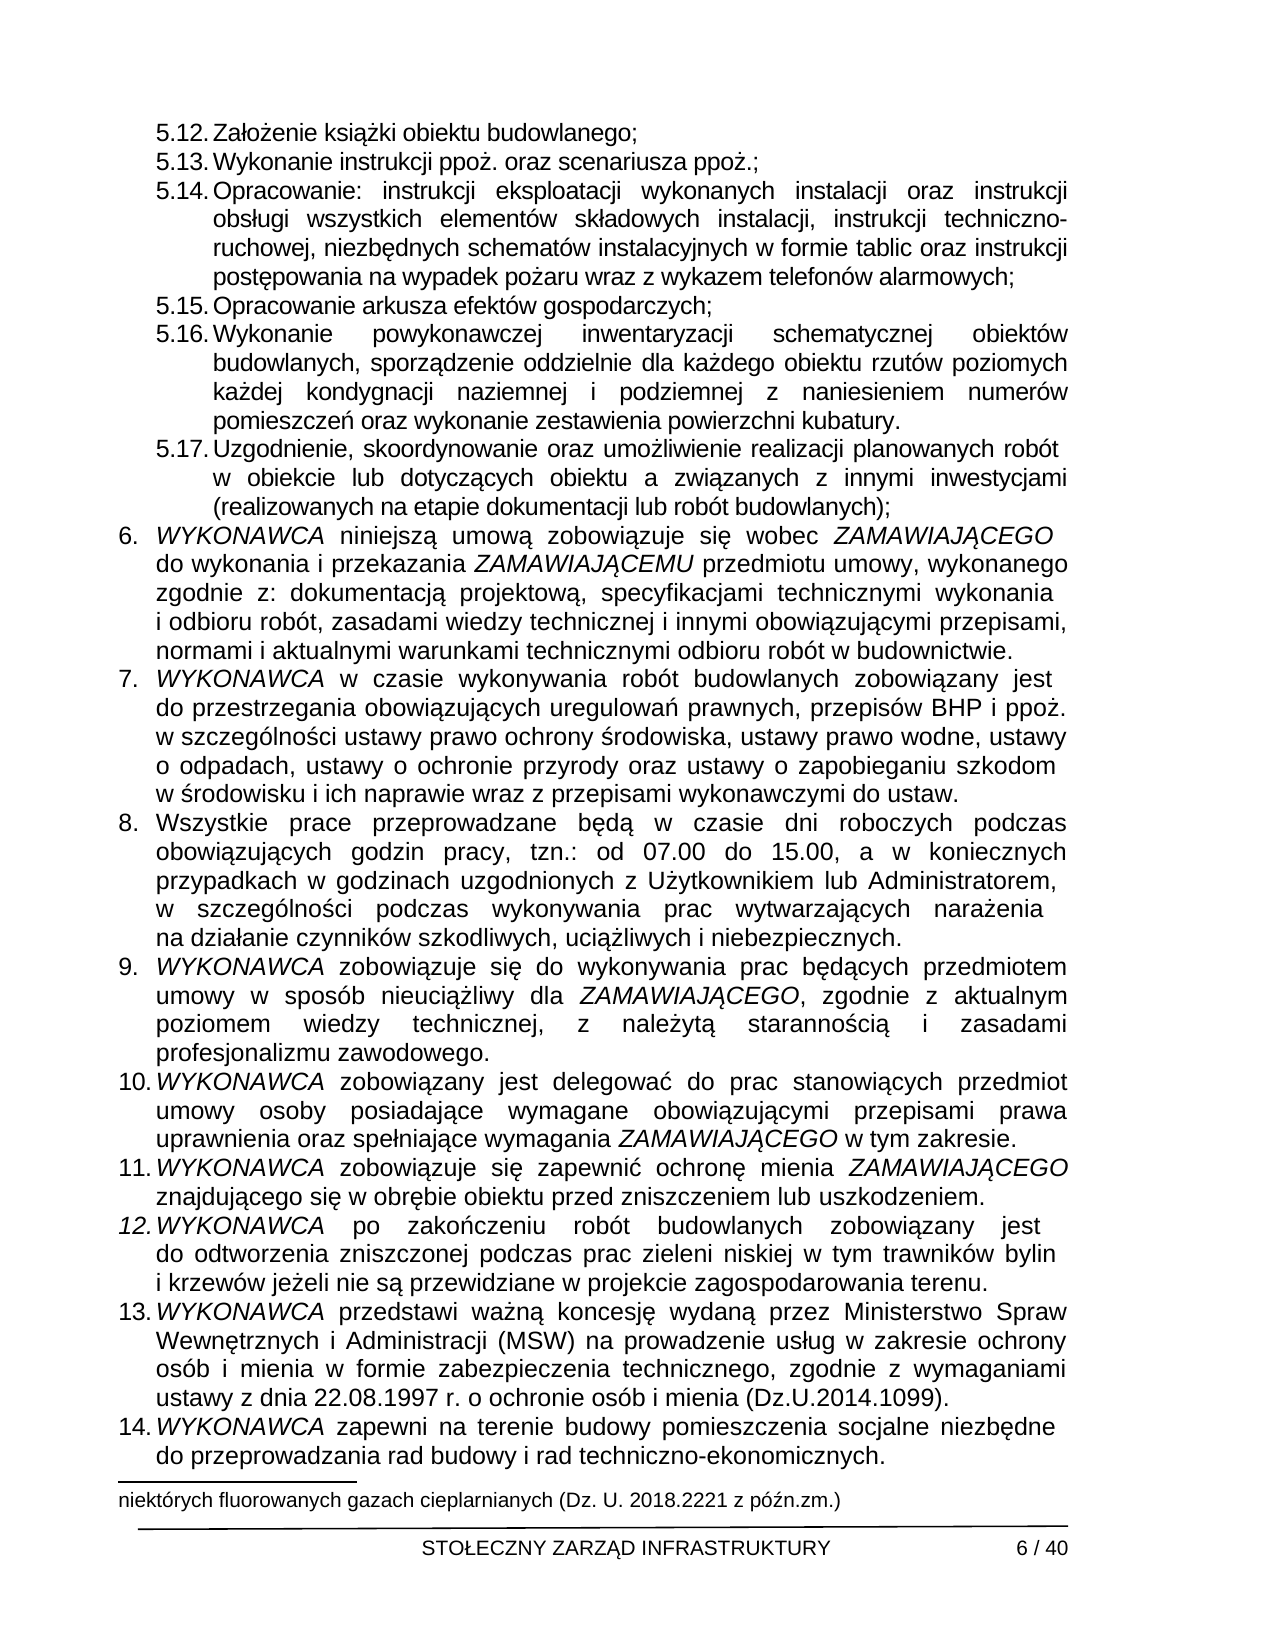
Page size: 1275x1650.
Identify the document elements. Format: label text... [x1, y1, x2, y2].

list WYKONAWCA zobowiązuje się do wykonywania prac będących przedmiotem umowy w sposób nieuciążliwy dla ZAMAWIAJĄCEGO, zgodnie z aktualnym poziomem wiedzy technicznej, z należytą starannością i zasadami profesjonalizmu zawodowego. [118, 952, 1068, 1067]
list Opracowanie: instrukcji eksploatacji wykonanych instalacji oraz instrukcji obsługi wszystkich elementów składowych instalacji, instrukcji techniczno-ruchowej, niezbędnych schematów instalacyjnych w formie tablic oraz instrukcji postępowania na wypadek pożaru wraz z wykazem telefonów alarmowych; [156, 176, 1068, 291]
list Opracowanie arkusza efektów gospodarczych; [156, 291, 1068, 319]
list WYKONAWCA zobowiązuje się zapewnić ochronę mienia ZAMAWIAJĄCEGO znajdującego się w obrębie obiektu przed zniszczeniem lub uszkodzeniem. [118, 1153, 1068, 1211]
list WYKONAWCA po zakończeniu robót budowlanych zobowiązany jest do odtworzenia zniszczonej podczas prac zieleni niskiej w tym trawników bylin i krzewów jeżeli nie są przewidziane w projekcie zagospodarowania terenu. [118, 1211, 1068, 1297]
list WYKONAWCA zobowiązany jest delegować do prac stanowiących przedmiot umowy osoby posiadające wymagane obowiązującymi przepisami prawa uprawnienia oraz spełniające wymagania ZAMAWIAJĄCEGO w tym zakresie. [118, 1067, 1068, 1153]
list Wykonanie powykonawczej inwentaryzacji schematycznej obiektów budowlanych, sporządzenie oddzielnie dla każdego obiektu rzutów poziomych każdej kondygnacji naziemnej i podziemnej z naniesieniem numerów pomieszczeń oraz wykonanie zestawienia powierzchni kubatury. [156, 319, 1068, 434]
list WYKONAWCA zapewni na terenie budowy pomieszczenia socjalne niezbędne do przeprowadzania rad budowy i rad techniczno-ekonomicznych. [118, 1412, 1068, 1469]
list WYKONAWCA w czasie wykonywania robót budowlanych zobowiązany jest do przestrzegania obowiązujących uregulowań prawnych, przepisów BHP i ppoż. w szczególności ustawy prawo ochrony środowiska, ustawy prawo wodne, ustawy o odpadach, ustawy o ochronie przyrody oraz ustawy o zapobieganiu szkodom w środowisku i ich naprawie wraz z przepisami wykonawczymi do ustaw. [118, 664, 1068, 808]
list Założenie książki obiektu budowlanego; [156, 118, 1068, 147]
list Wykonawca niniejszą umową zobowiązuje się wobec zamawiającego do wykonania i przekazania zamawiającemu przedmiotu umowy, wykonanego zgodnie z: dokumentacją projektową, specyfikacjami technicznymi wykonania i odbioru robót, zasadami wiedzy technicznej i innymi obowiązującymi przepisami, normami i aktualnymi warunkami technicznymi odbioru robót w budownictwie. [118, 521, 1068, 664]
list Wszystkie prace przeprowadzane będą w czasie dni roboczych podczas obowiązujących godzin pracy, tzn.: od 07.00 do 15.00, a w koniecznych przypadkach w godzinach uzgodnionych z Użytkownikiem lub Administratorem, w szczególności podczas wykonywania prac wytwarzających narażenia na działanie czynników szkodliwych, uciążliwych i niebezpiecznych. [118, 808, 1068, 952]
list Wykonanie instrukcji ppoż. oraz scenariusza ppoż.; [156, 147, 1068, 176]
list WYKONAWCA przedstawi ważną koncesję wydaną przez Ministerstwo Spraw Wewnętrznych i Administracji (MSW) na prowadzenie usług w zakresie ochrony osób i mienia w formie zabezpieczenia technicznego, zgodnie z wymaganiami ustawy z dnia 22.08.1997 r. o ochronie osób i mienia (Dz.U.2014.1099). [118, 1297, 1068, 1412]
list Uzgodnienie, skoordynowanie oraz umożliwienie realizacji planowanych robót w obiekcie lub dotyczących obiektu a związanych z innymi inwestycjami (realizowanych na etapie dokumentacji lub robót budowlanych); [156, 434, 1068, 521]
